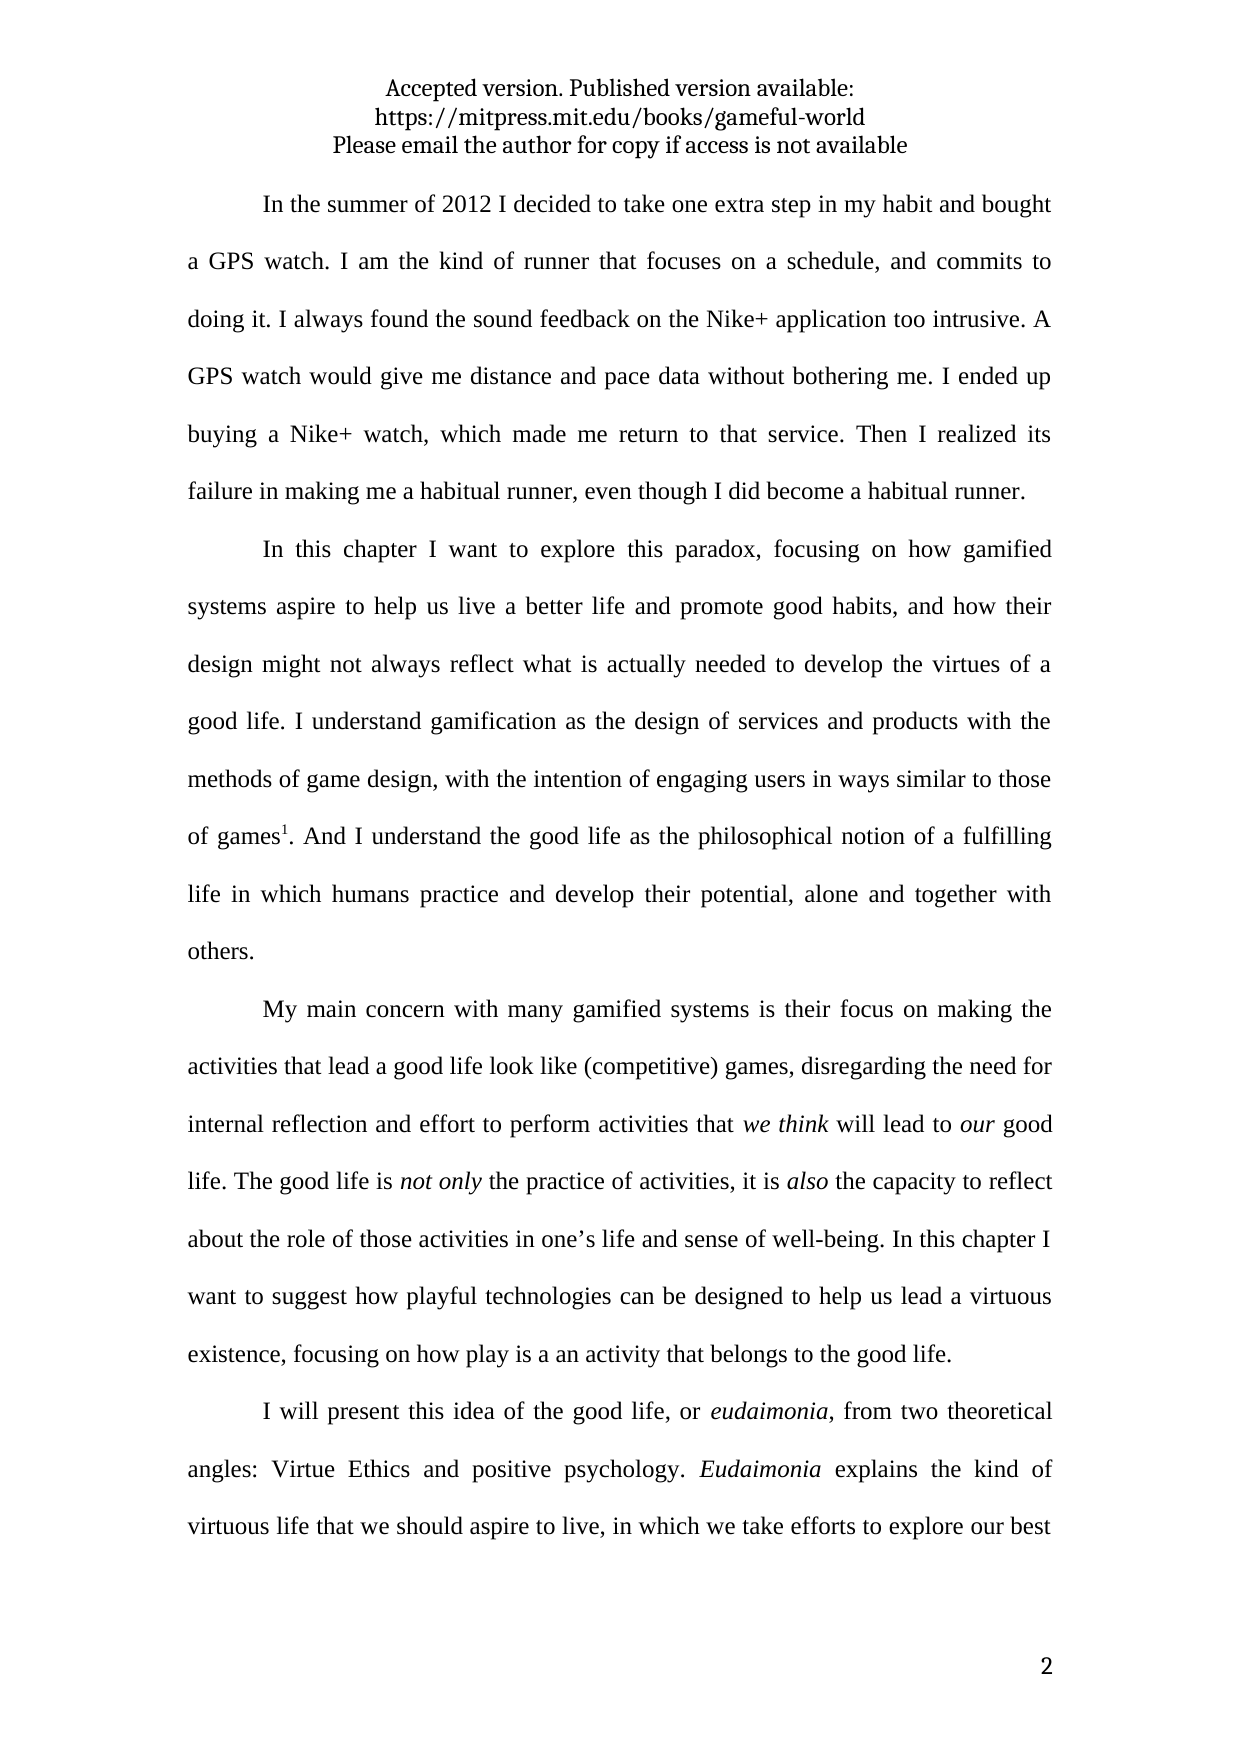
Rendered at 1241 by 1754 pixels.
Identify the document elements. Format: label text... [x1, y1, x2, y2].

text In this chapter I want to explore this paradox, focusing on how gamified systems aspire to help us live a better life and promote good habits, and how their design might not always reflect what is actually needed to develop the virtues of a good life. I understand gamification as the design of services and products with the methods of game design, with the intention of engaging users in ways similar to those of games. And I understand the good life as the philosophical notion of a fulfilling life in which humans practice and develop their potential, alone and together with others. [187, 534, 1053, 965]
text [187, 1396, 1053, 1540]
text In the summer of 2012 I decided to take one extra step in my habit and bought a GPS watch. I am the kind of runner that focuses on a schedule, and commits to doing it. I always found the sound feedback on the Nike+ application too intrusive. A GPS watch would give me distance and pace data without bothering me. I ended up buying a Nike+ watch, which made me return to that service. Then I realized its failure in making me a habitual runner, even though I did become a habitual runner. [187, 189, 1053, 505]
text My main concern with many gamified systems is their focus on making the activities that lead a good life look like (competitive) games, disregarding the need for internal reflection and effort to perform activities that we think will lead to our good life. The good life is not only the practice of activities, it is also the capacity to reflect about the role of those activities in one’s life and sense of well-being. In this chapter I want to suggest how playful technologies can be designed to help us lead a virtuous existence, focusing on how play is a an activity that belongs to the good life. [187, 994, 1053, 1367]
